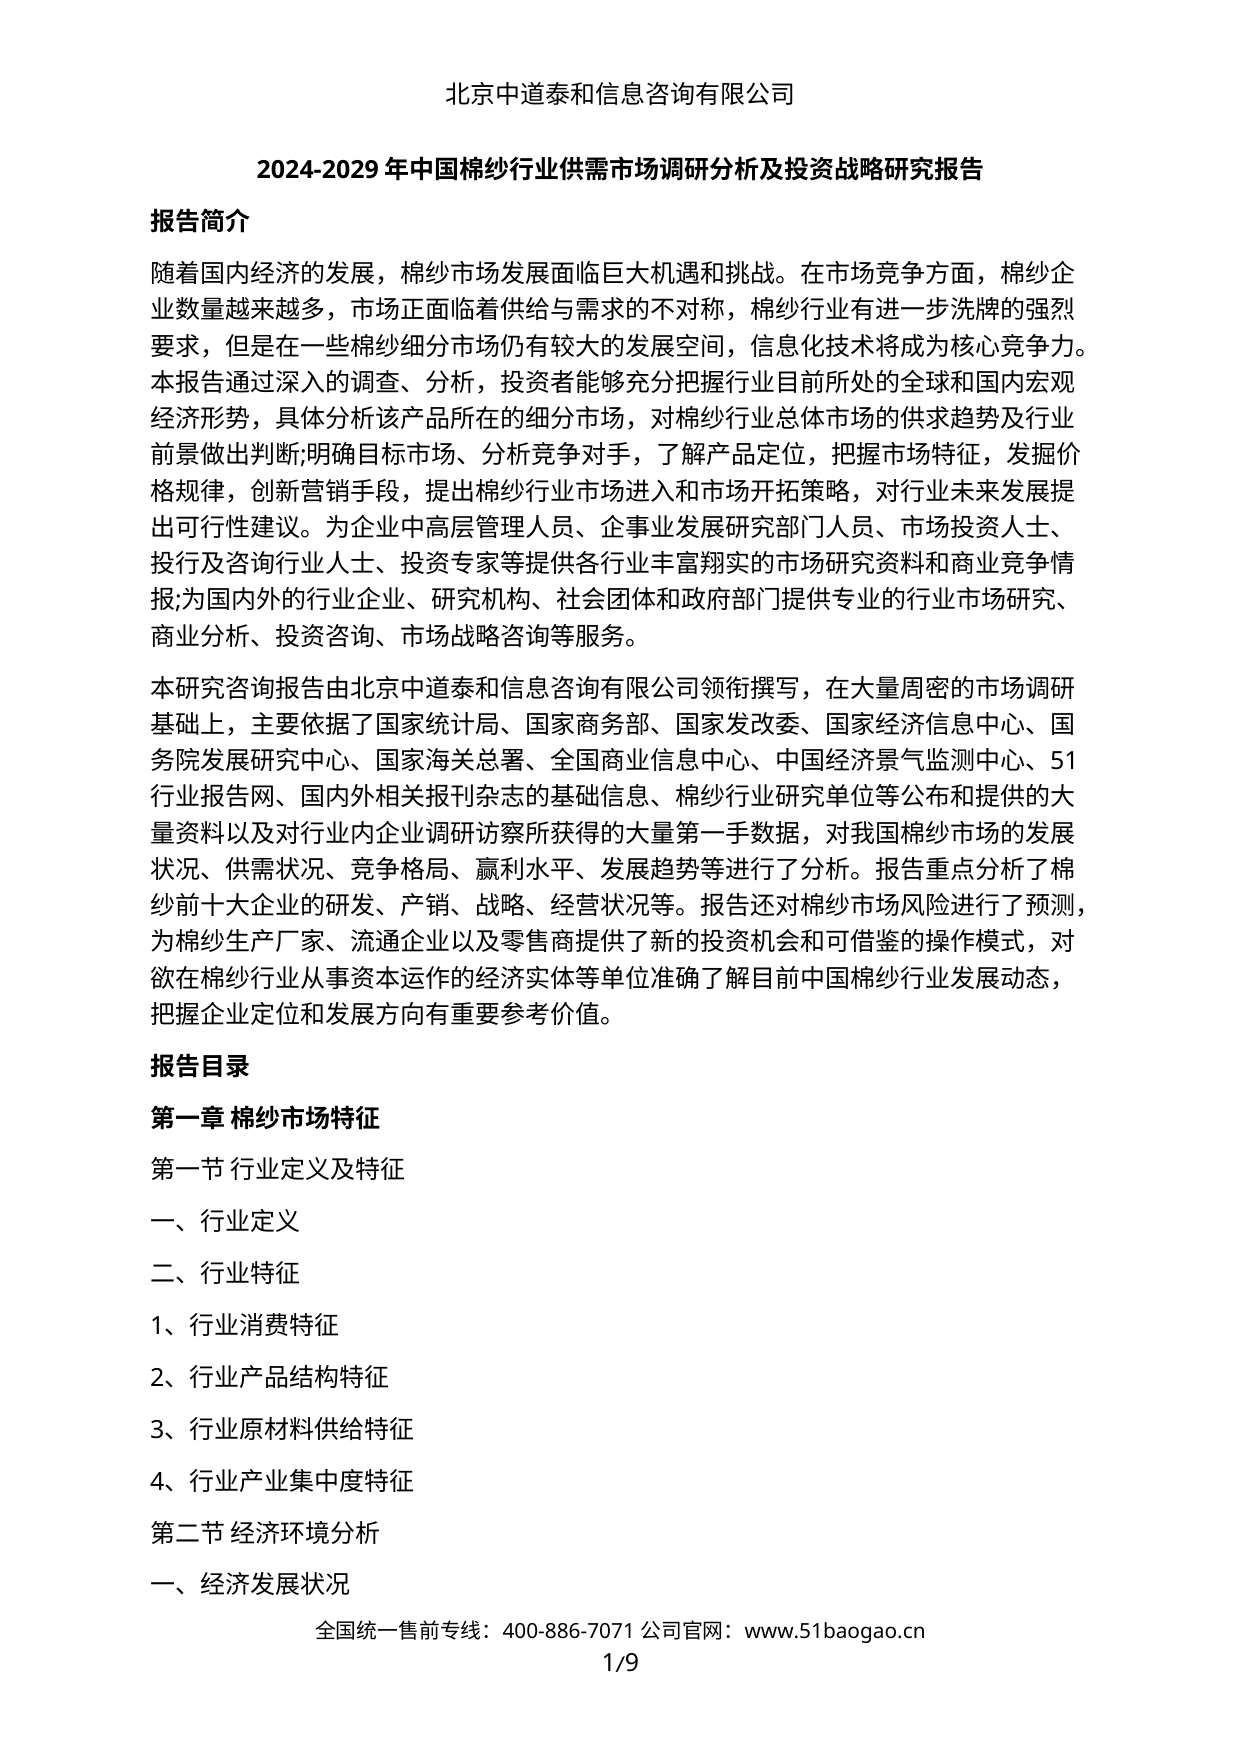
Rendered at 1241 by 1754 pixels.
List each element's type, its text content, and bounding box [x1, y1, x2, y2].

text 第一节 行业定义及特征 [150, 1150, 1090, 1186]
text 报告目录 [150, 1046, 1090, 1082]
text 3、行业原材料供给特征 [150, 1409, 1090, 1446]
text 二、行业特征 [150, 1254, 1090, 1290]
text 1、行业消费特征 [150, 1306, 1090, 1342]
text 2024-2029年中国棉纱行业供需市场调研分析及投资战略研究报告 [150, 150, 1090, 186]
text 报告简介 [150, 202, 1090, 238]
text 随着国内经济的发展，棉纱市场发展面临巨大机遇和挑战。在市场竞争方面，棉纱企业数量越来越多，市场正面临着供给与需求的不对称，棉纱行业有进一步洗牌的强烈要求，但是在一些棉纱细分市场仍有较大的发展空间，信息化技术将成为核心竞争力。本报告通过深入的调查、分析，投资者能够充分把握行业目前所处的全球和国内宏观经济形势，具体分析该产品所在的细分市场，对棉纱行业总体市场的供求趋势及行业前景做出判断;明确目标市场、分析竞争对手，了解产品定位，把握市场特征，发掘价格规律，创新营销手段，提出棉纱行业市场进入和市场开拓策略，对行业未来发展提出可行性建议。为企业中高层管理人员、企事业发展研究部门人员、市场投资人士、投行及咨询行业人士、投资专家等提供各行业丰富翔实的市场研究资料和商业竞争情报;为国内外的行业企业、研究机构、社会团体和政府部门提供专业的行业市场研究、商业分析、投资咨询、市场战略咨询等服务。 [150, 254, 1090, 652]
text 4、行业产业集中度特征 [150, 1461, 1090, 1497]
text 第一章 棉纱市场特征 [150, 1098, 1090, 1134]
text 一、行业定义 [150, 1202, 1090, 1238]
text 第二节 经济环境分析 [150, 1513, 1090, 1549]
text 一、经济发展状况 [150, 1565, 1090, 1601]
text 2、行业产品结构特征 [150, 1357, 1090, 1394]
text 本研究咨询报告由北京中道泰和信息咨询有限公司领衔撰写，在大量周密的市场调研基础上，主要依据了国家统计局、国家商务部、国家发改委、国家经济信息中心、国务院发展研究中心、国家海关总署、全国商业信息中心、中国经济景气监测中心、51行业报告网、国内外相关报刊杂志的基础信息、棉纱行业研究单位等公布和提供的大量资料以及对行业内企业调研访察所获得的大量第一手数据，对我国棉纱市场的发展状况、供需状况、竞争格局、赢利水平、发展趋势等进行了分析。报告重点分析了棉纱前十大企业的研发、产销、战略、经营状况等。报告还对棉纱市场风险进行了预测，为棉纱生产厂家、流通企业以及零售商提供了新的投资机会和可借鉴的操作模式，对欲在棉纱行业从事资本运作的经济实体等单位准确了解目前中国棉纱行业发展动态，把握企业定位和发展方向有重要参考价值。 [150, 668, 1090, 1031]
